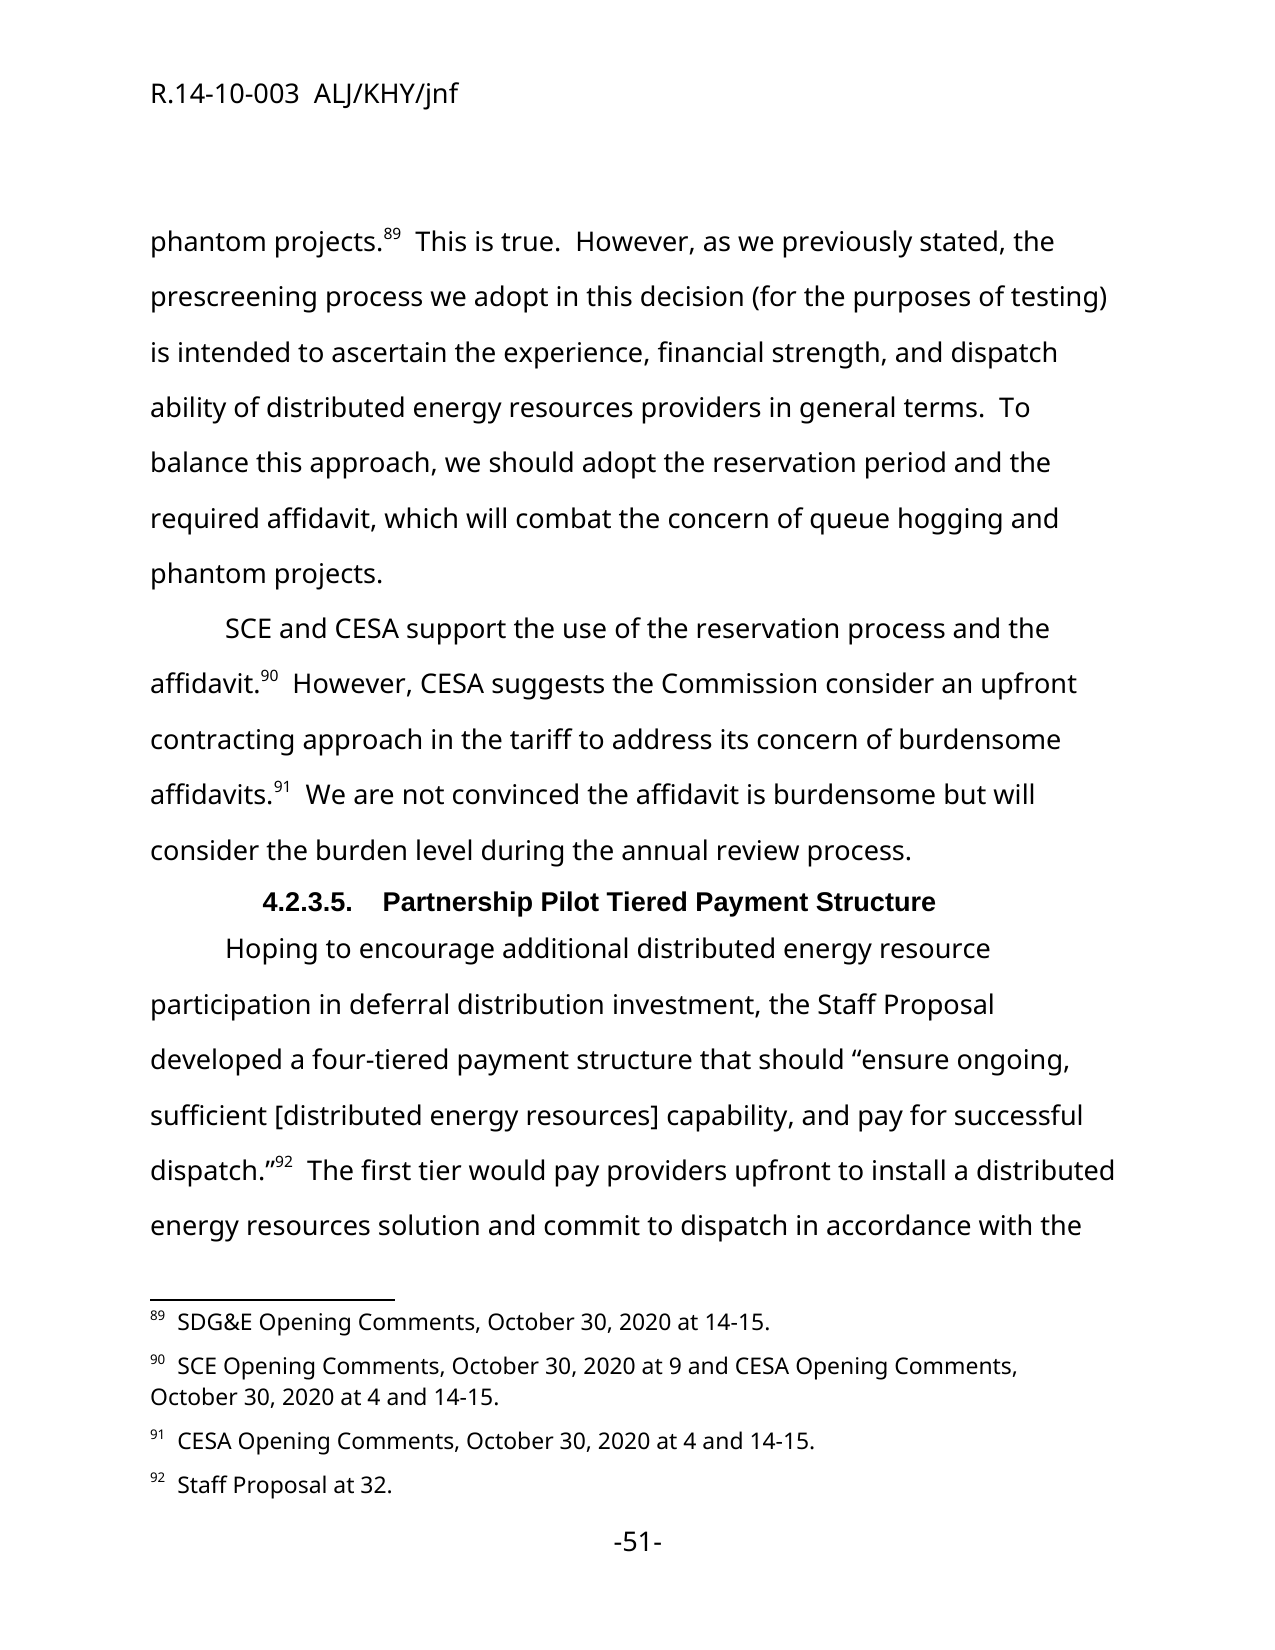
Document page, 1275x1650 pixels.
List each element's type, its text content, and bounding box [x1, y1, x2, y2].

text SCE and CESA support the use of the reservation process and the affidavit. However, CESA suggests the Commission consider an upfront contracting approach in the tariff to address its concern of burdensome affidavits. We are not convinced the affidavit is burdensome but will consider the burden level during the annual review process. [150, 610, 1125, 868]
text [150, 930, 1125, 1243]
subtitle Partnership Pilot Tiered Payment Structure [262, 886, 1125, 917]
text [150, 222, 1125, 591]
